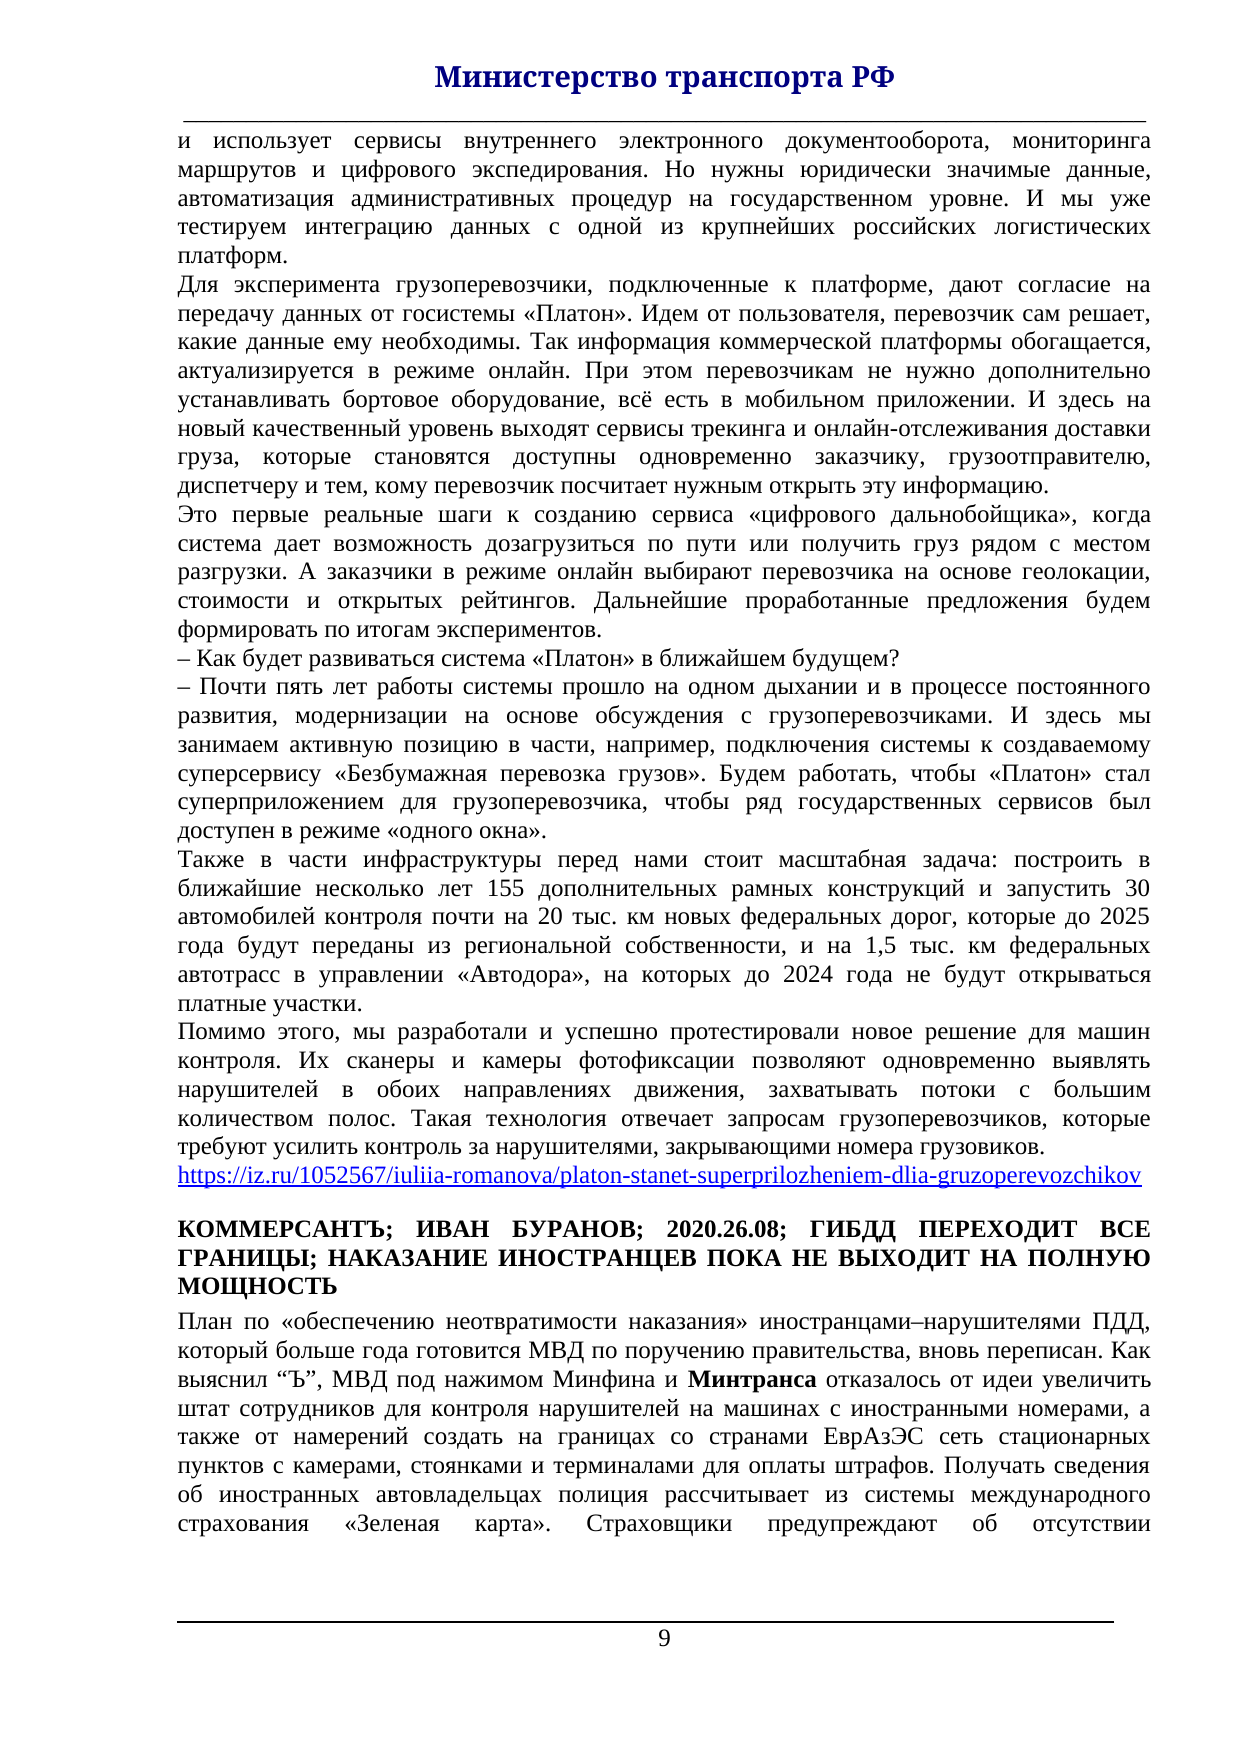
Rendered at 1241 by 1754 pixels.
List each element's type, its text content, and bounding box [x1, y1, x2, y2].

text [177, 125, 1152, 269]
text Это первые реальные шаги к созданию сервиса «цифрового дальнобойщика», когда система дает возможность дозагрузиться по пути или получить груз рядом с местом разгрузки. А заказчики в режиме онлайн выбирают перевозчика на основе геолокации, стоимости и открытых рейтингов. Дальнейшие проработанные предложения будем формировать по итогам экспериментов. [177, 499, 1152, 643]
text – Почти пять лет работы системы прошло на одном дыхании и в процессе постоянного развития, модернизации на основе обсуждения с грузоперевозчиками. И здесь мы занимаем активную позицию в части, например, подключения системы к создаваемому суперсервису «Безбумажная перевозка грузов». Будем работать, чтобы «Платон» стал суперприложением для грузоперевозчика, чтобы ряд государственных сервисов был доступен в режиме «одного окна». [177, 671, 1152, 844]
text Для эксперимента грузоперевозчики, подключенные к платформе, дают согласие на передачу данных от госистемы «Платон». Идем от пользователя, перевозчик сам решает, какие данные ему необходимы. Так информация коммерческой платформы обогащается, актуализируется в режиме онлайн. При этом перевозчикам не нужно дополнительно устанавливать бортовое оборудование, всё есть в мобильном приложении. И здесь на новый качественный уровень выходят сервисы трекинга и онлайн-отслеживания доставки груза, которые становятся доступны одновременно заказчику, грузоотправителю, диспетчеру и тем, кому перевозчик посчитает нужным открыть эту информацию. [177, 269, 1152, 499]
text Также в части инфраструктуры перед нами стоит масштабная задача: построить в ближайшие несколько лет 155 дополнительных рамных конструкций и запустить 30 автомобилей контроля почти на 20 тыс. км новых федеральных дорог, которые до 2025 года будут переданы из региональной собственности, и на 1,5 тыс. км федеральных автотрасс в управлении «Автодора», на которых до 2024 года не будут открываться платные участки. [177, 844, 1152, 1016]
text https://iz.ru/1052567/iuliia-romanova/platon-stanet-superprilozheniem-dlia-gruzoperevozchikov [177, 1160, 1152, 1189]
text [177, 1306, 1152, 1536]
subtitle КОММЕРСАНТЪ; ИВАН БУРАНОВ; 2020.26.08; ГИБДД ПЕРЕХОДИТ ВСЕ ГРАНИЦЫ; НАКАЗАНИЕ ИНОСТРАНЦЕВ ПОКА НЕ ВЫХОДИТ НА ПОЛНУЮ МОЩНОСТЬ [177, 1214, 1152, 1300]
text Помимо этого, мы разработали и успешно протестировали новое решение для машин контроля. Их сканеры и камеры фотофиксации позволяют одновременно выявлять нарушителей в обоих направлениях движения, захватывать потоки с большим количеством полос. Такая технология отвечает запросам грузоперевозчиков, которые требуют усилить контроль за нарушителями, закрывающими номера грузовиков. [177, 1016, 1152, 1160]
text – Как будет развиваться система «Платон» в ближайшем будущем? [177, 643, 1152, 671]
